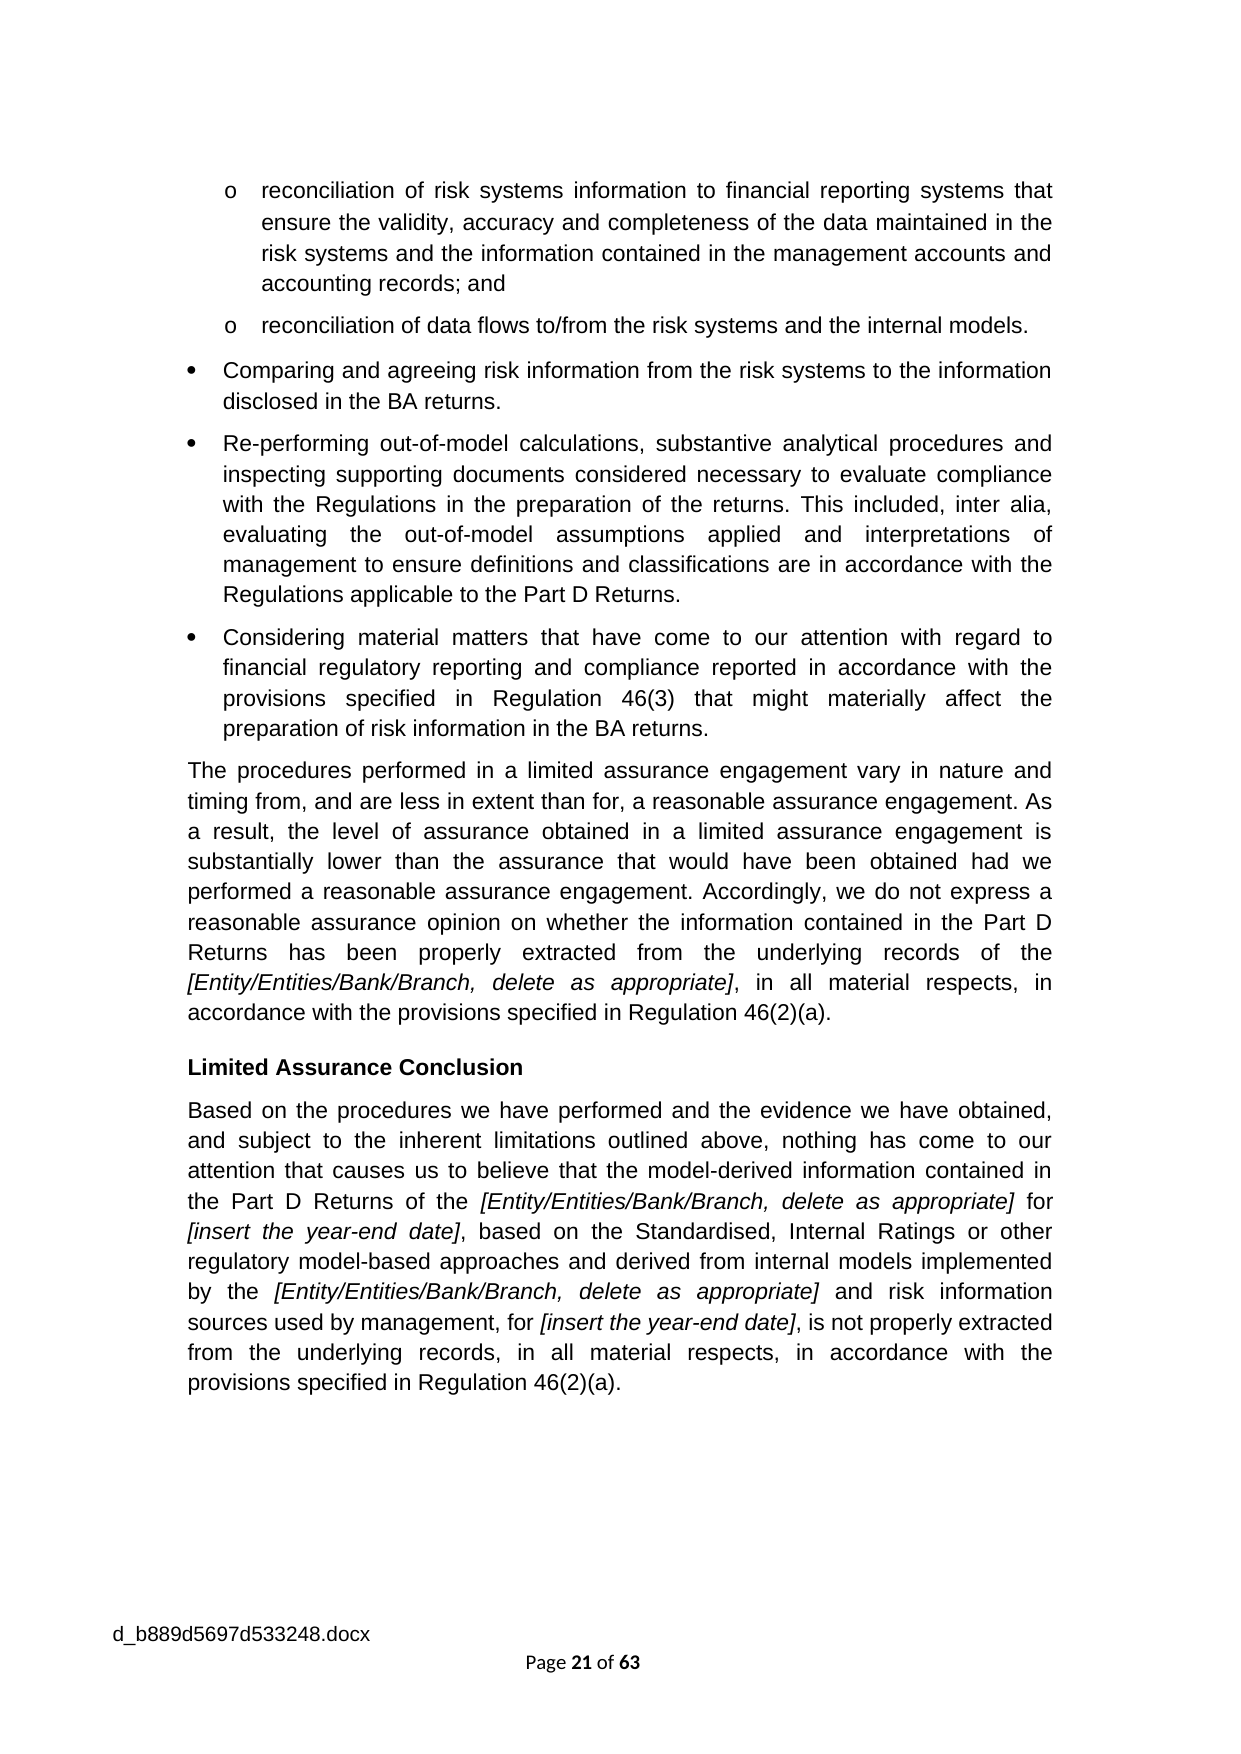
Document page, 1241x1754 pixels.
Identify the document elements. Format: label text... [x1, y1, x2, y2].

text Limited Assurance Conclusion [187, 1054, 1053, 1081]
list Considering material matters that have come to our attention with regard to financial regulatory reporting and compliance reported in accordance with the provisions specified in Regulation 46(3) that might materially affect the preparation of risk information in the BA returns. [175, 624, 1053, 741]
list reconciliation of risk systems information to financial reporting systems that ensure the validity, accuracy and completeness of the data maintained in the risk systems and the information contained in the management accounts and accounting records; and [211, 177, 1053, 296]
list Re-performing out-of-model calculations, substantive analytical procedures and inspecting supporting documents considered necessary to evaluate compliance with the Regulations in the preparation of the returns. This included, inter alia, evaluating the out-of-model assumptions applied and interpretations of management to ensure definitions and classifications are in accordance with the Regulations applicable to the Part D Returns. [175, 430, 1053, 608]
text The procedures performed in a limited assurance engagement vary in nature and timing from, and are less in extent than for, a reasonable assurance engagement. As a result, the level of assurance obtained in a limited assurance engagement is substantially lower than the assurance that would have been obtained had we performed a reasonable assurance engagement. Accordingly, we do not express a reasonable assurance opinion on whether the information contained in the Part D Returns has been properly extracted from the underlying records of the [Entity/Entities/Bank/Branch, delete as appropriate], in all material respects, in accordance with the provisions specified in Regulation 46(2)(a). [187, 757, 1053, 1026]
text Based on the procedures we have performed and the evidence we have obtained, and subject to the inherent limitations outlined above, nothing has come to our attention that causes us to believe that the model-derived information contained in the Part D Returns of the [Entity/Entities/Bank/Branch, delete as appropriate] for [insert the year-end date], based on the Standardised, Internal Ratings or other regulatory model-based approaches and derived from internal models implemented by the [Entity/Entities/Bank/Branch, delete as appropriate] and risk information sources used by management, for [insert the year-end date], is not properly extracted from the underlying records, in all material respects, in accordance with the provisions specified in Regulation 46(2)(a). [187, 1097, 1053, 1395]
list reconciliation of data flows to/from the risk systems and the internal models. [211, 312, 1053, 341]
list Comparing and agreeing risk information from the risk systems to the information disclosed in the BA returns. [175, 357, 1053, 414]
